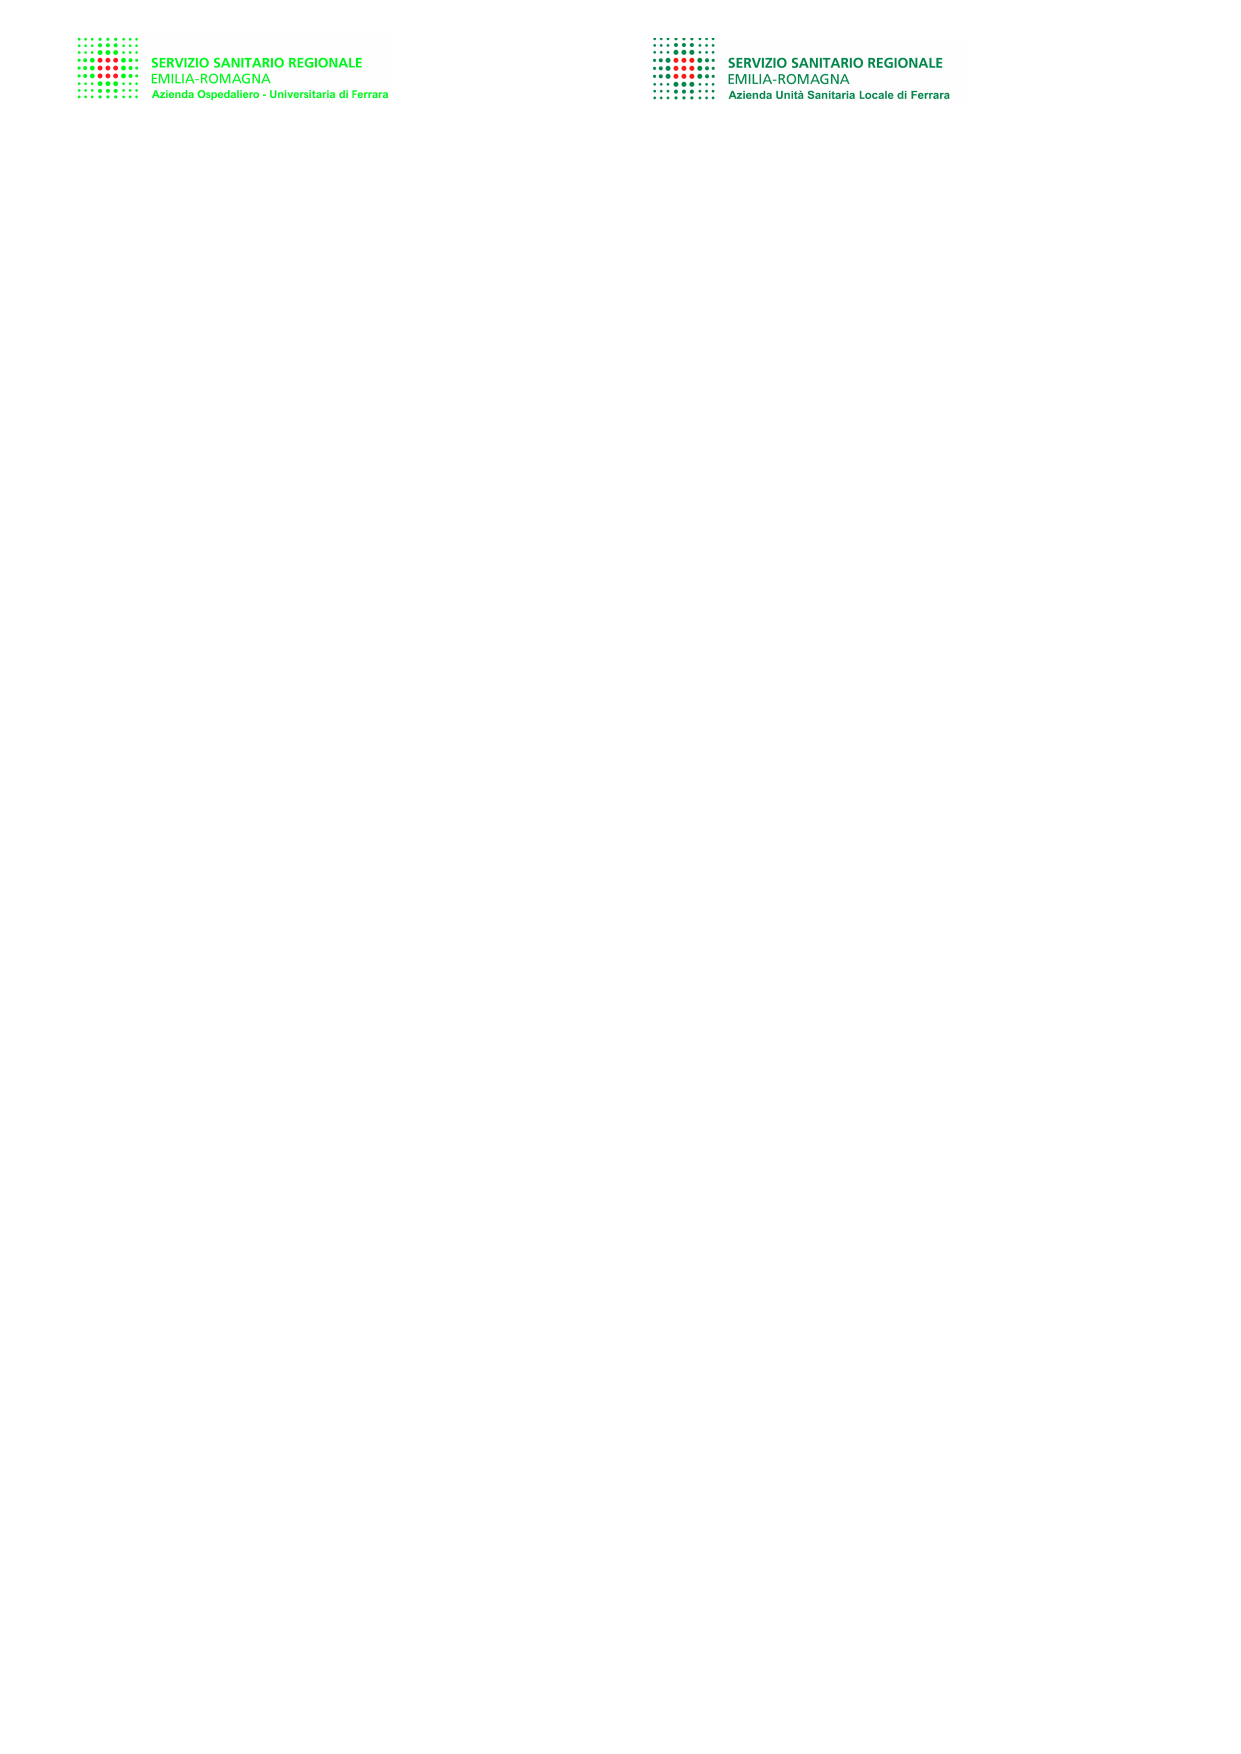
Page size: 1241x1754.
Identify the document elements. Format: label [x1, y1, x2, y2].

picture [75, 35, 391, 101]
picture [653, 38, 969, 101]
